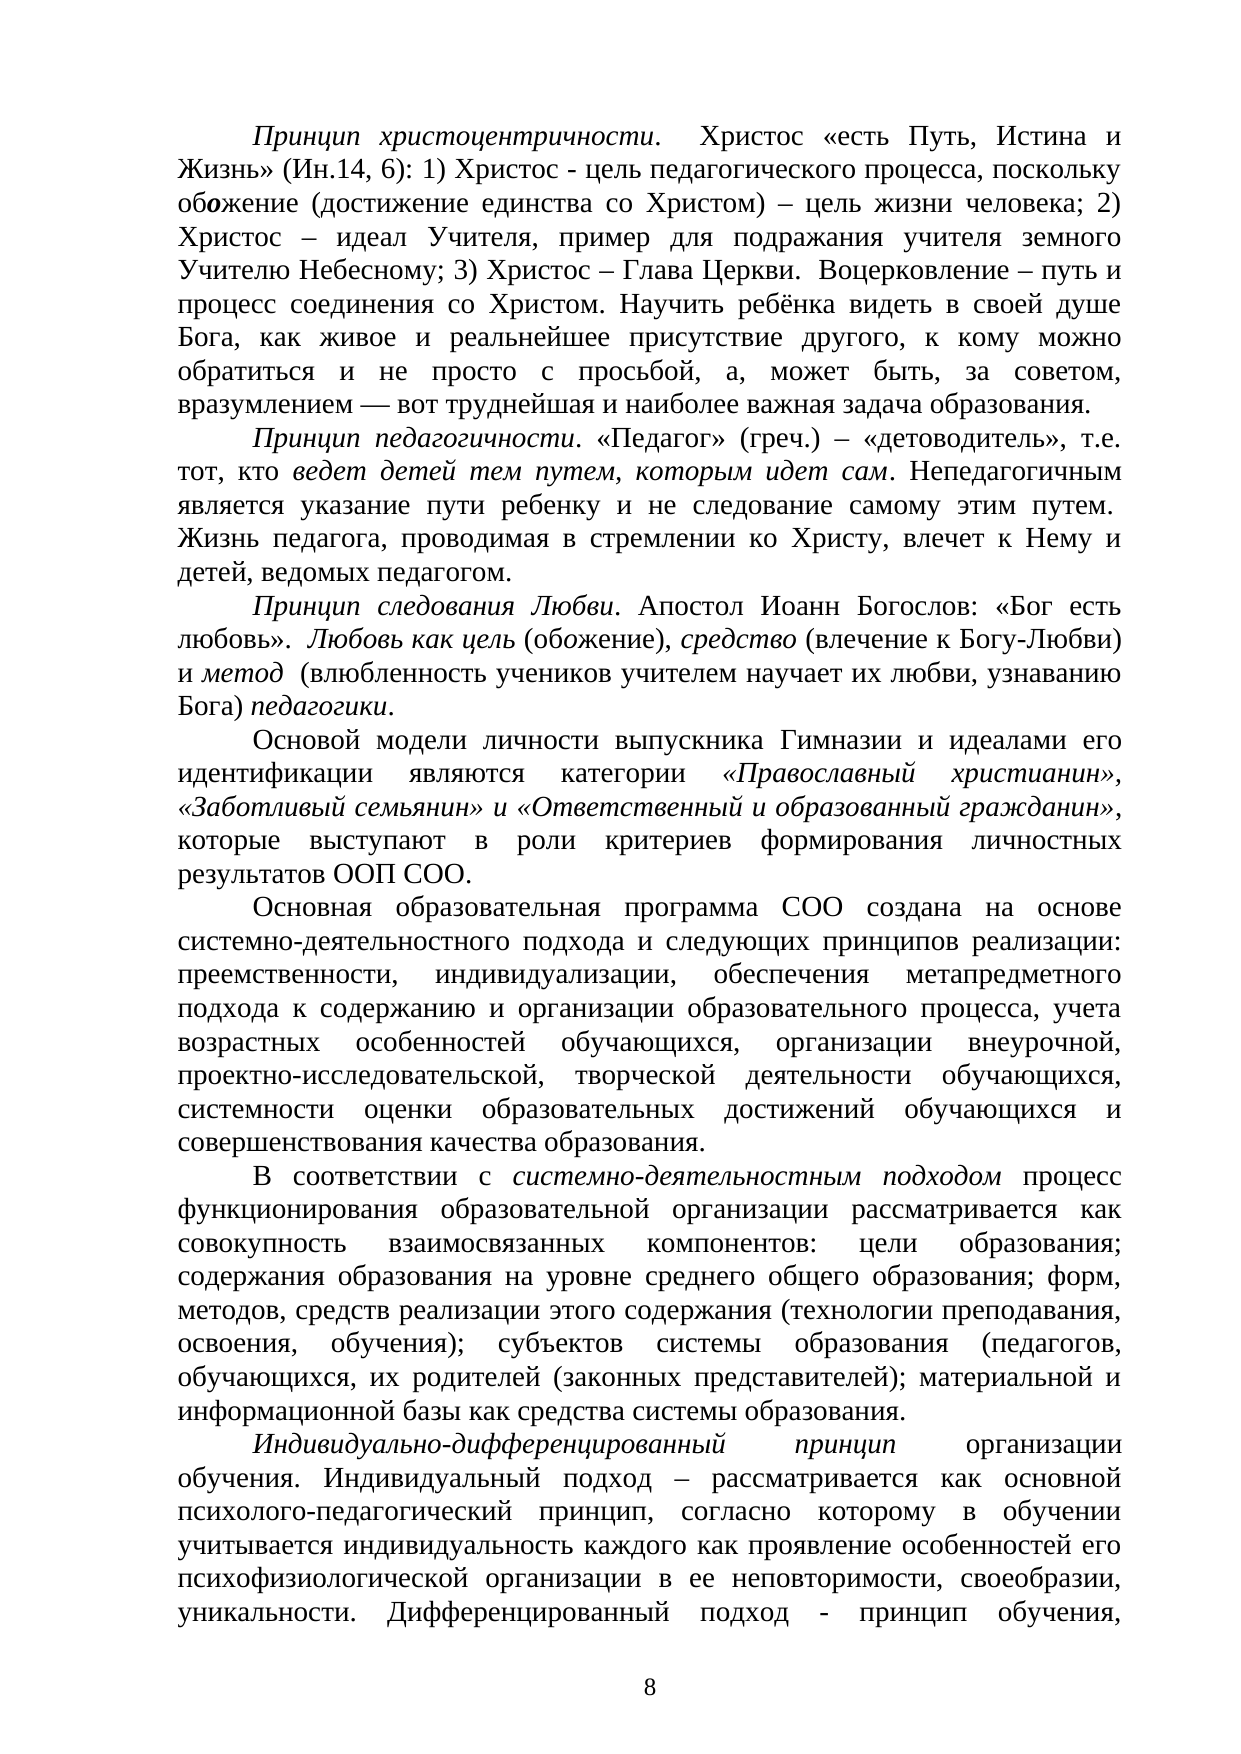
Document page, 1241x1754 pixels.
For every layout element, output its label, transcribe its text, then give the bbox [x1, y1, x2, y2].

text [177, 1426, 1122, 1627]
text Принцип педагогичности. «Педагог» (греч.) – «детоводитель», т.е. тот, кто ведет детей тем путем, которым идет сам. Непедагогичным является указание пути ребенку и не следование самому этим путем. Жизнь педагога, проводимая в стремлении ко Христу, влечет к Нему и детей, ведомых педагогом. [177, 420, 1122, 588]
text Принцип христоцентричности. Христос «есть Путь, Истина и Жизнь» (Ин.14, 6): 1) Христос - цель педагогического процесса, поскольку обожение (достижение единства со Христом) – цель жизни человека; 2) Христос – идеал Учителя, пример для подражания учителя земного Учителю Небесному; 3) Христос – Глава Церкви. Воцерковление – путь и процесс соединения со Христом. Научить ребёнка видеть в своей душе Бога, как живое и реальнейшее присутствие другого, к кому можно обратиться и не просто с просьбой, а, может быть, за советом, вразумлением — вот труднейшая и наиболее важная задача образования. [177, 118, 1122, 420]
text Основой модели личности выпускника Гимназии и идеалами его идентификации являются категории «Православный христианин», «Заботливый семьянин» и «Ответственный и образованный гражданин», которые выступают в роли критериев формирования личностных результатов ООП СОО. [177, 722, 1122, 889]
text Основная образовательная программа СОО создана на основе системно-деятельностного подхода и следующих принципов реализации: преемственности, индивидуализации, обеспечения метапредметного подхода к содержанию и организации образовательного процесса, учета возрастных особенностей обучающихся, организации внеурочной, проектно-исследовательской, творческой деятельности обучающихся, системности оценки образовательных достижений обучающихся и совершенствования качества образования. [177, 889, 1122, 1158]
text Принцип следования Любви. Апостол Иоанн Богослов: «Бог есть любовь». Любовь как цель (обожение), средство (влечение к Богу-Любви) и метод (влюбленность учеников учителем научает их любви, узнаванию Бога) педагогики. [177, 588, 1122, 722]
text В соответствии с системно-деятельностным подходом процесс функционирования образовательной организации рассматривается как совокупность взаимосвязанных компонентов: цели образования; содержания образования на уровне среднего общего образования; форм, методов, средств реализации этого содержания (технологии преподавания, освоения, обучения); субъектов системы образования (педагогов, обучающихся, их родителей (законных представителей); материальной и информационной базы как средства системы образования. [177, 1158, 1122, 1426]
